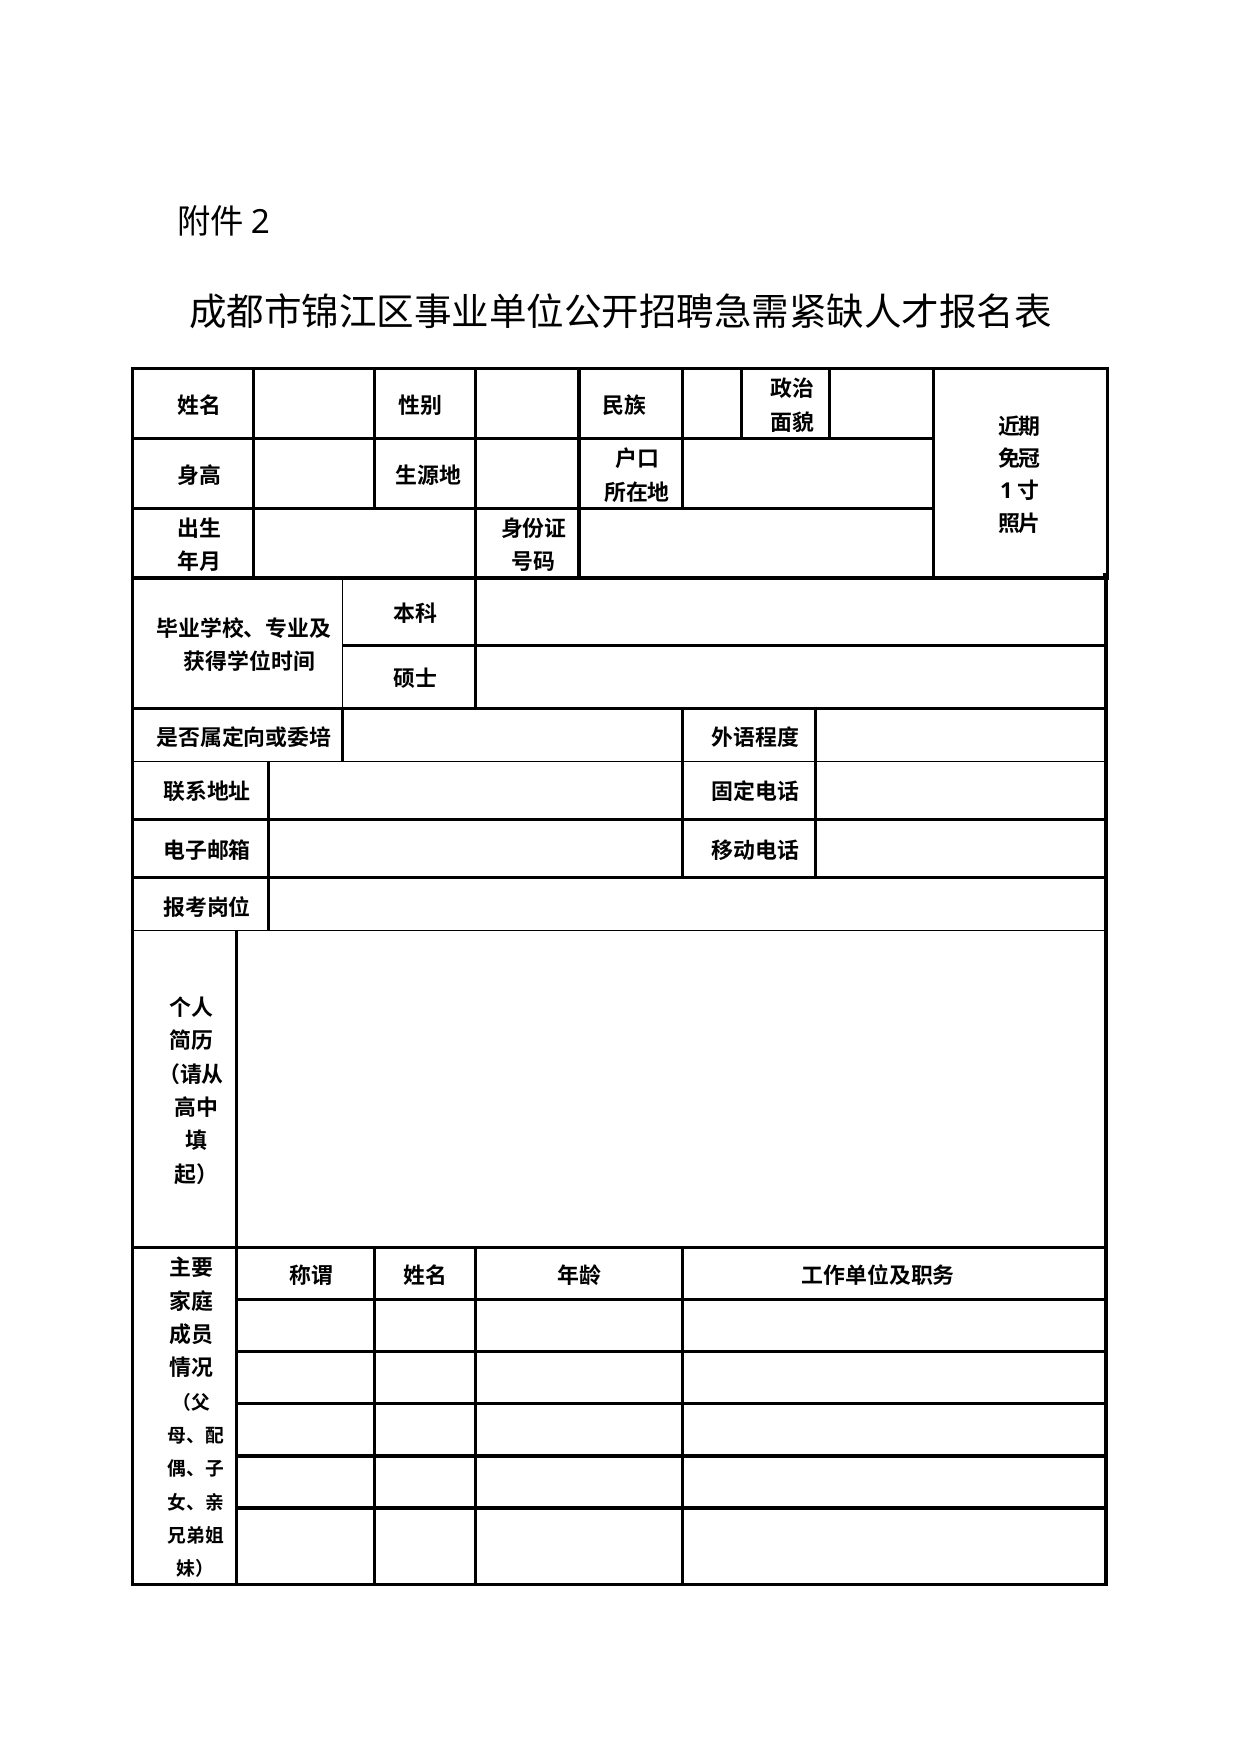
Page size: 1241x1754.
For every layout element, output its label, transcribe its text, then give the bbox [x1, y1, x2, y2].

table_header [477, 370, 577, 437]
table_cell [477, 1301, 681, 1350]
table_cell 固定电话 [684, 762, 814, 818]
table_cell [238, 1458, 373, 1506]
table_cell 外语程度 [684, 710, 814, 761]
table_cell [238, 1301, 373, 1350]
table_cell [477, 1405, 681, 1454]
table_header [255, 370, 373, 437]
table_cell 移动电话 [684, 821, 814, 876]
table_cell 是否属定向或委培 [134, 710, 341, 761]
table_cell [477, 1353, 681, 1402]
table_cell [477, 440, 577, 507]
table_cell [477, 647, 1104, 707]
table_cell [376, 1458, 474, 1506]
table_cell 年龄 [477, 1249, 681, 1298]
table_cell [817, 821, 1104, 876]
table_cell [238, 1405, 373, 1454]
table_cell [238, 931, 1104, 1246]
table_header 姓名 [134, 370, 252, 437]
table_header [684, 370, 740, 437]
table_cell [238, 1353, 373, 1402]
table_cell 称谓 [238, 1249, 373, 1298]
table_cell [684, 1405, 1104, 1454]
text 附件2 [177, 187, 1063, 252]
table_cell 户口 所在地 [581, 440, 681, 507]
table_header [831, 370, 932, 437]
table_cell 联系地址 [134, 762, 267, 818]
table_cell [817, 710, 1104, 761]
table_cell [270, 762, 681, 818]
table_cell [684, 1458, 1104, 1506]
table_cell 生源地 [376, 440, 474, 507]
table_cell 本科 [343, 580, 474, 644]
table_cell [376, 1301, 474, 1350]
table_cell [684, 1353, 1104, 1402]
table_cell [255, 510, 474, 576]
table_cell [477, 1510, 681, 1582]
table_cell [344, 710, 681, 761]
table_cell [376, 1405, 474, 1454]
table_header 近期 免冠 1寸 照片 [935, 370, 1106, 576]
table_cell 身份证 号码 [477, 510, 577, 576]
table_cell [581, 510, 932, 576]
table_cell [817, 762, 1104, 818]
table_cell 电子邮箱 [134, 821, 267, 876]
table_cell [684, 1510, 1104, 1582]
table_cell 硕士 [343, 647, 474, 707]
table_cell [376, 1510, 474, 1582]
table_cell 毕业学校、专业及获得学位时间 [134, 580, 342, 707]
table_header 政治 面貌 [743, 370, 828, 437]
table_cell 出生 年月 [134, 510, 252, 576]
table_cell [477, 1458, 681, 1506]
table_cell 主要 家庭 成员 情况 （父母、配偶、子女、亲兄弟姐妹） [134, 1249, 235, 1582]
table_cell [255, 440, 373, 507]
table_cell [684, 440, 932, 507]
table_header 民族 [581, 370, 681, 437]
table_cell 工作单位及职务 [684, 1249, 1104, 1298]
table_cell [238, 1510, 373, 1582]
table_cell [477, 580, 1104, 644]
table_cell [270, 879, 1104, 930]
table_cell 报考岗位 [134, 879, 267, 930]
table_cell 姓名 [376, 1249, 474, 1298]
table_cell 个人 简历 （请从高中填起） [134, 931, 235, 1246]
table_cell [376, 1353, 474, 1402]
table_cell 身高 [134, 440, 252, 507]
table_cell [684, 1301, 1104, 1350]
table_cell [270, 821, 681, 876]
table_header 性别 [376, 370, 474, 437]
text 成都市锦江区事业单位公开招聘急需紧缺人才报名表 [177, 277, 1063, 342]
